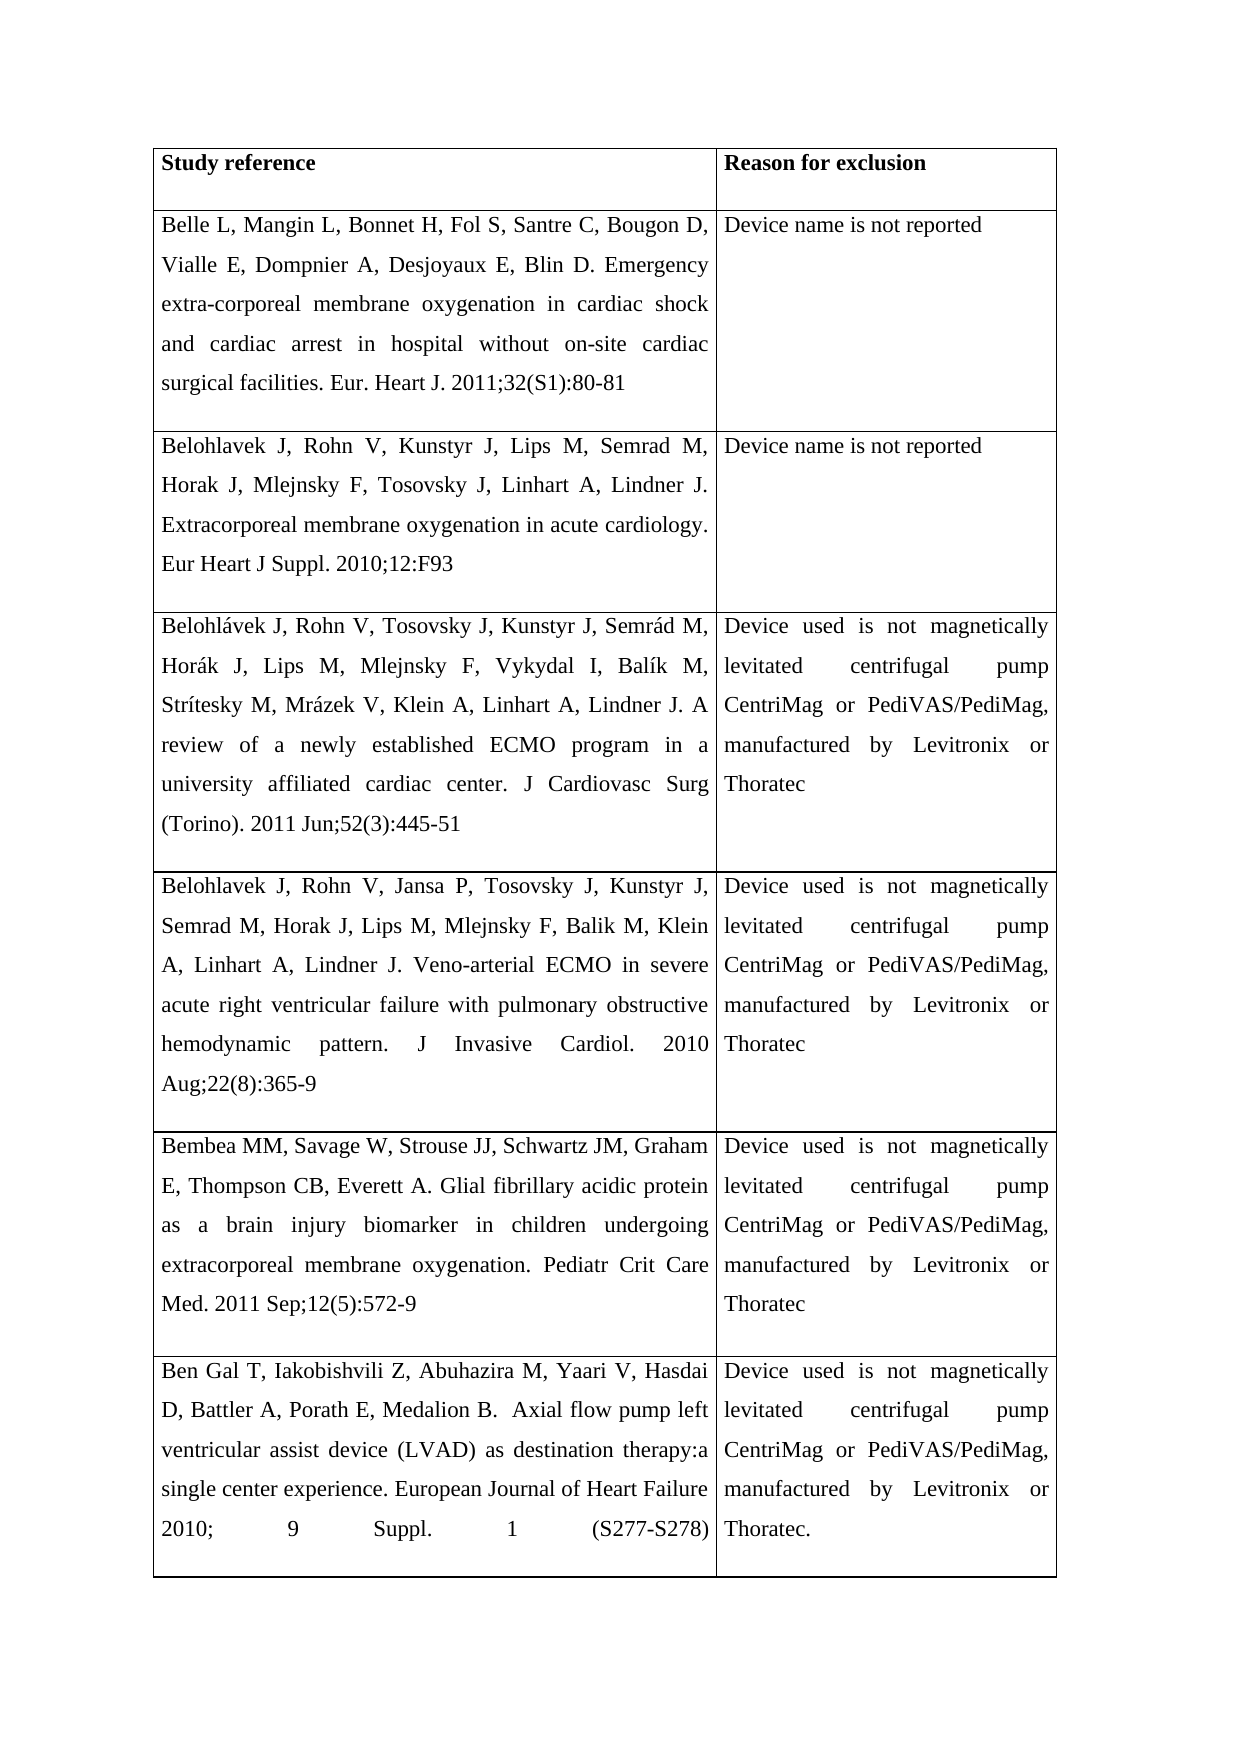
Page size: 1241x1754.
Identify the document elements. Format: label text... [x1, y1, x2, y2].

table_header Study reference [154, 149, 716, 210]
table_cell Bembea MM, Savage W, Strouse JJ, Schwartz JM, Graham E, Thompson CB, Everett A. Glial fibrillary acidic protein as a brain injury biomarker in children undergoing extracorporeal membrane oxygenation. Pediatr Crit Care Med. 2011 Sep;12(5):572-9 [154, 1133, 716, 1356]
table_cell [154, 1357, 716, 1576]
table_header Reason for exclusion [717, 149, 1056, 210]
table_cell Device used is not magnetically levitated centrifugal pump CentriMag or PediVAS/PediMag, manufactured by Levitronix or Thoratec [717, 873, 1056, 1131]
table_cell Belohlávek J, Rohn V, Tosovsky J, Kunstyr J, Semrád M, Horák J, Lips M, Mlejnsky F, Vykydal I, Balík M, Strítesky M, Mrázek V, Klein A, Linhart A, Lindner J. A review of a newly established ECMO program in a university affiliated cardiac center. J Cardiovasc Surg (Torino). 2011 Jun;52(3):445-51 [154, 613, 716, 871]
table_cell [717, 1357, 1056, 1576]
table_cell Device used is not magnetically levitated centrifugal pump CentriMag or PediVAS/PediMag, manufactured by Levitronix or Thoratec [717, 1133, 1056, 1356]
table_cell Belohlavek J, Rohn V, Jansa P, Tosovsky J, Kunstyr J, Semrad M, Horak J, Lips M, Mlejnsky F, Balik M, Klein A, Linhart A, Lindner J. Veno-arterial ECMO in severe acute right ventricular failure with pulmonary obstructive hemodynamic pattern. J Invasive Cardiol. 2010 Aug;22(8):365-9 [154, 873, 716, 1131]
table_cell Device used is not magnetically levitated centrifugal pump CentriMag or PediVAS/PediMag, manufactured by Levitronix or Thoratec [717, 613, 1056, 871]
table_cell Belohlavek J, Rohn V, Kunstyr J, Lips M, Semrad M, Horak J, Mlejnsky F, Tosovsky J, Linhart A, Lindner J. Extracorporeal membrane oxygenation in acute cardiology. Eur Heart J Suppl. 2010;12:F93 [154, 432, 716, 612]
table_cell Device name is not reported [717, 432, 1056, 612]
table_cell Device name is not reported [717, 211, 1056, 431]
table_cell Belle L, Mangin L, Bonnet H, Fol S, Santre C, Bougon D, Vialle E, Dompnier A, Desjoyaux E, Blin D. Emergency extra-corporeal membrane oxygenation in cardiac shock and cardiac arrest in hospital without on-site cardiac surgical facilities. Eur. Heart J. 2011;32(S1):80-81 [154, 211, 716, 431]
